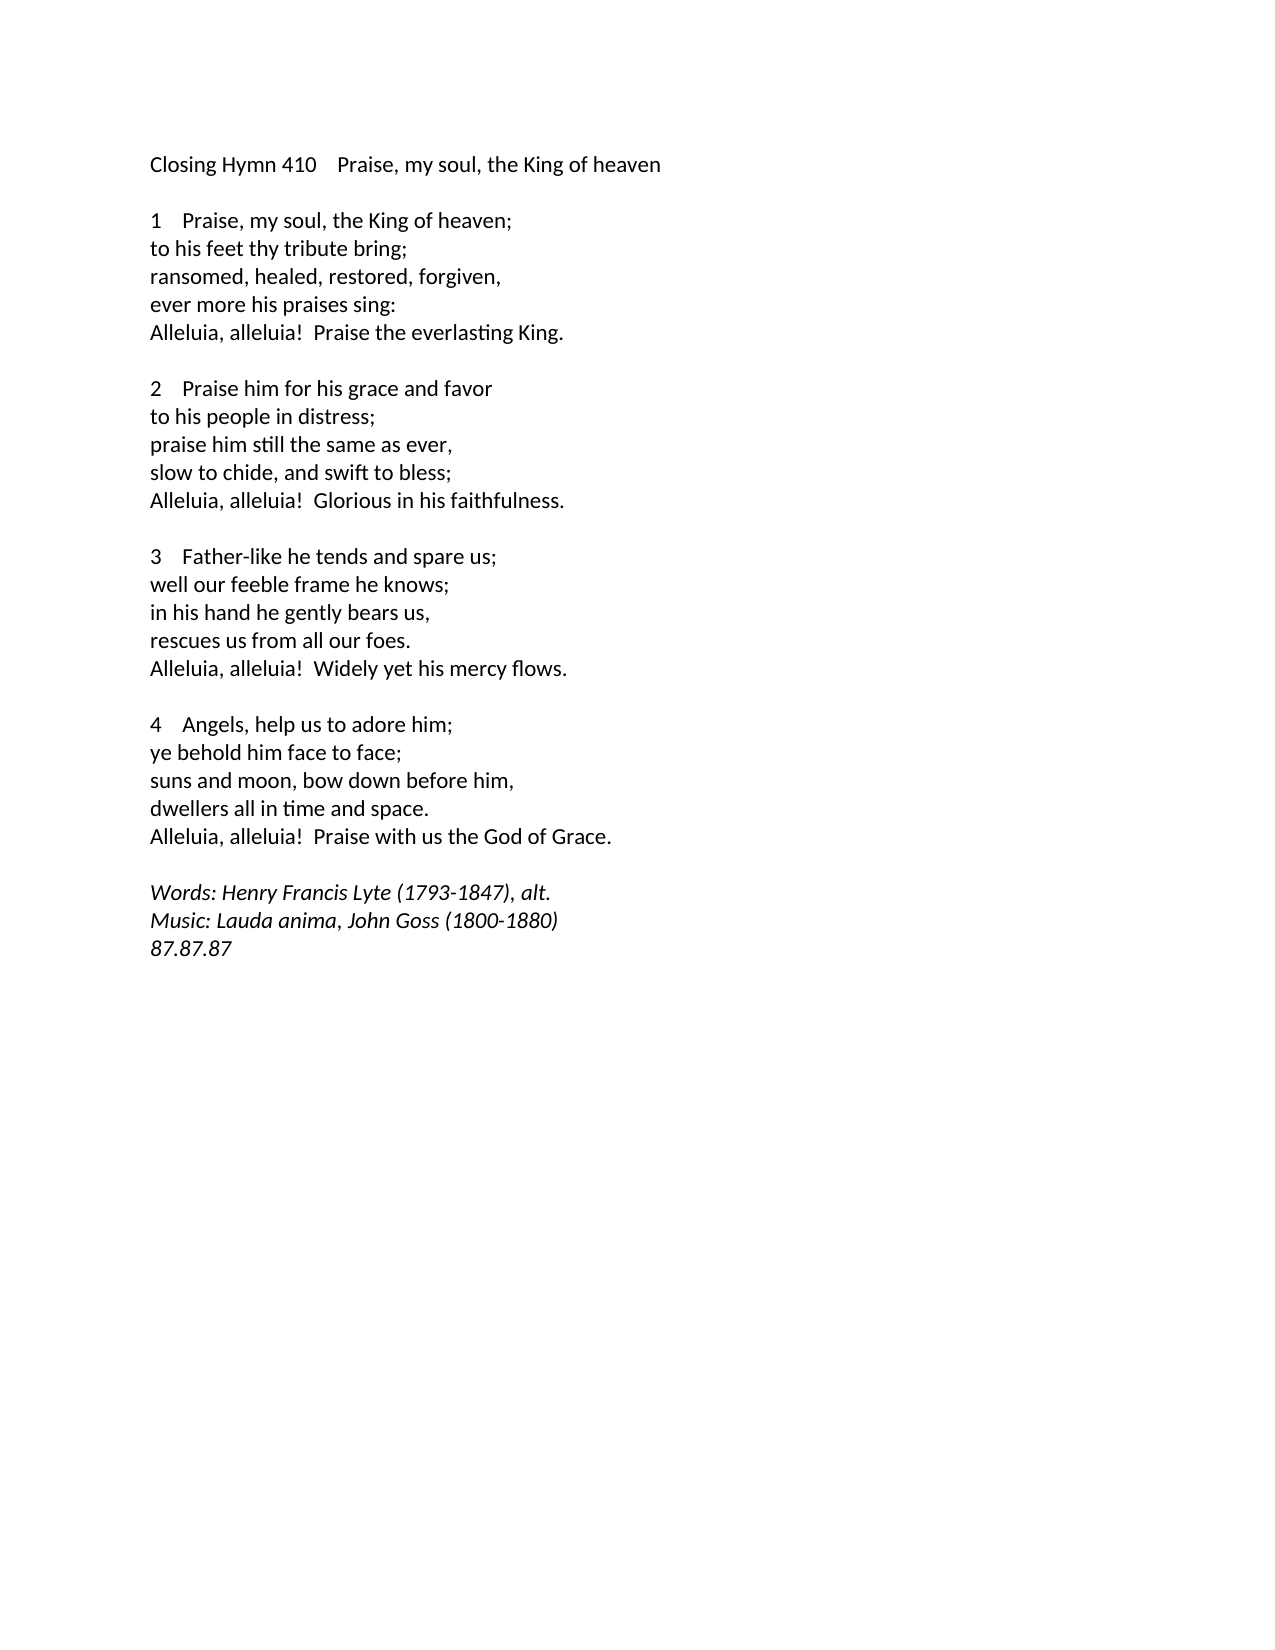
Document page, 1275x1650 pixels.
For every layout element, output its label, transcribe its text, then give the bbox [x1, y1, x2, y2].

text ransomed, healed, restored, forgiven, [150, 262, 1125, 290]
text slow to chide, and swift to bless; [150, 458, 1125, 486]
text ye behold him face to face; [150, 738, 1125, 766]
text 4 Angels, help us to adore him; [150, 710, 1125, 738]
text to his feet thy tribute bring; [150, 234, 1125, 262]
text Words: Henry Francis Lyte (1793-1847), alt. [150, 878, 1125, 907]
text Closing Hymn 410 Praise, my soul, the King of heaven [150, 150, 1125, 178]
text Alleluia, alleluia! Widely yet his mercy flows. [150, 654, 1125, 682]
text Alleluia, alleluia! Praise the everlasting King. [150, 318, 1125, 346]
text rescues us from all our foes. [150, 626, 1125, 654]
text Alleluia, alleluia! Glorious in his faithfulness. [150, 486, 1125, 514]
text suns and moon, bow down before him, [150, 766, 1125, 794]
text ever more his praises sing: [150, 290, 1125, 318]
text praise him still the same as ever, [150, 430, 1125, 458]
text well our feeble frame he knows; [150, 570, 1125, 598]
text 2 Praise him for his grace and favor [150, 374, 1125, 402]
text to his people in distress; [150, 402, 1125, 430]
text 87.87.87 [150, 934, 1125, 963]
text Music: Lauda anima, John Goss (1800-1880) [150, 907, 1125, 934]
text 3 Father-like he tends and spare us; [150, 542, 1125, 570]
text Alleluia, alleluia! Praise with us the God of Grace. [150, 822, 1125, 851]
text dwellers all in time and space. [150, 794, 1125, 822]
text in his hand he gently bears us, [150, 598, 1125, 626]
text 1 Praise, my soul, the King of heaven; [150, 206, 1125, 234]
